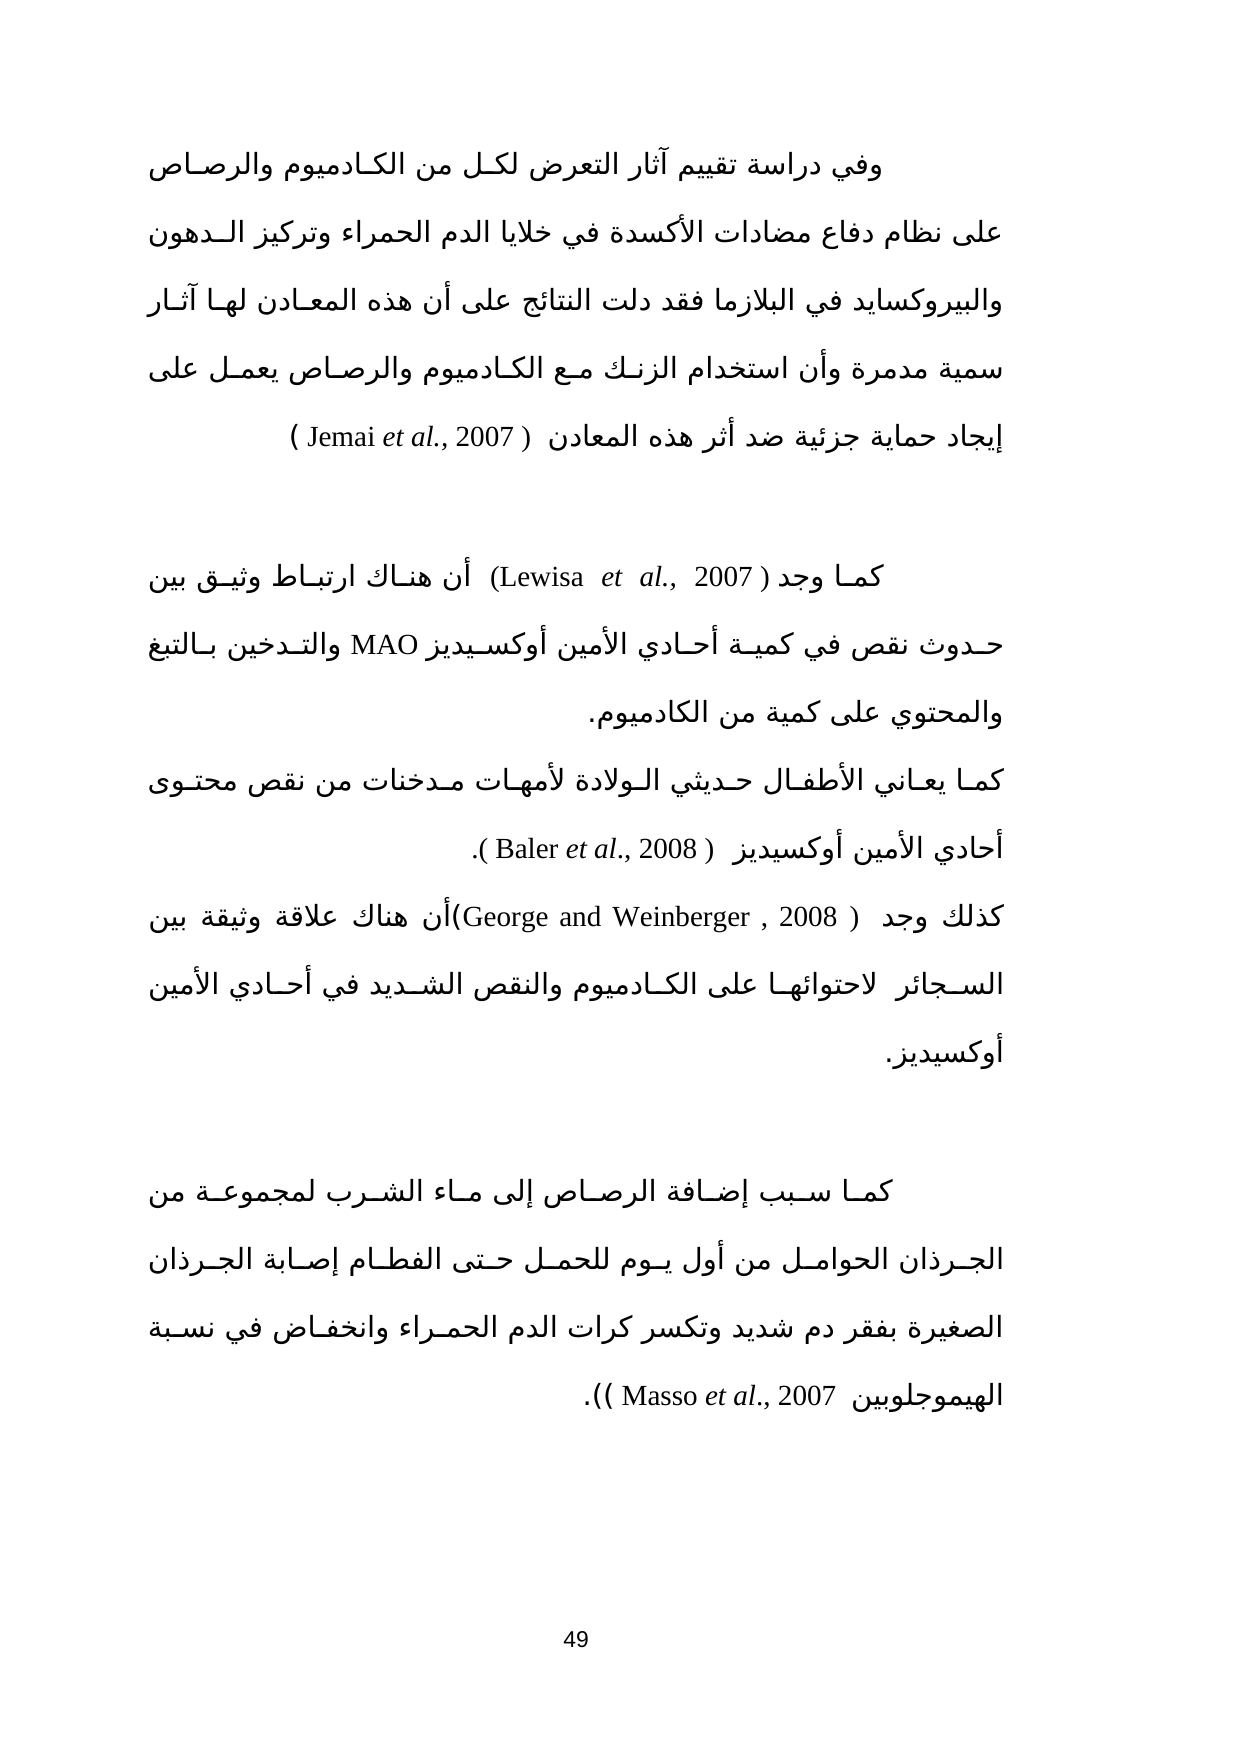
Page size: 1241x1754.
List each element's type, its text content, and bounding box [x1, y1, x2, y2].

text كما يعاني الأطفال حديثي الولادة لأمهات مدخنات من نقص محتوى أحادي الأمين أوكسيديز ( Baler et al., 2008 ). [148, 763, 1004, 865]
text كما وجد ( Lewisa et al., 2007) أن هناك ارتباط وثيق بين حدوث نقص في كمية أحادي الأمين أوكسيديز MAO والتدخين بالتبغ والمحتوي على كمية من الكادميوم. [148, 559, 1004, 729]
text كذلك وجد ( George and Weinberger , 2008)أن هناك علاقة وثيقة بين السجائر لاحتوائها على الكادميوم والنقص الشديد في أحادي الأمين أوكسيديز. [148, 899, 1004, 1069]
text وفي دراسة تقييم آثار التعرض لكل من الكادميوم والرصاص على نظام دفاع مضادات الأكسدة في خلايا الدم الحمراء وتركيز الدهون والبيروكسايد في البلازما فقد دلت النتائج على أن هذه المعادن لها آثار سمية مدمرة وأن استخدام الزنك مع الكادميوم والرصاص يعمل على إيجاد حماية جزئية ضد أثر هذه المعادن ( Jemai et al., 2007 ) [148, 148, 1004, 453]
text كما سبب إضافة الرصاص إلى ماء الشرب لمجموعة من الجرذان الحوامل من أول يوم للحمل حتى الفطام إصابة الجرذان الصغيرة بفقر دم شديد وتكسر كرات الدم الحمراء وانخفاض في نسبة الهيموجلوبين Masso et al., 2007 )). [148, 1174, 1004, 1412]
